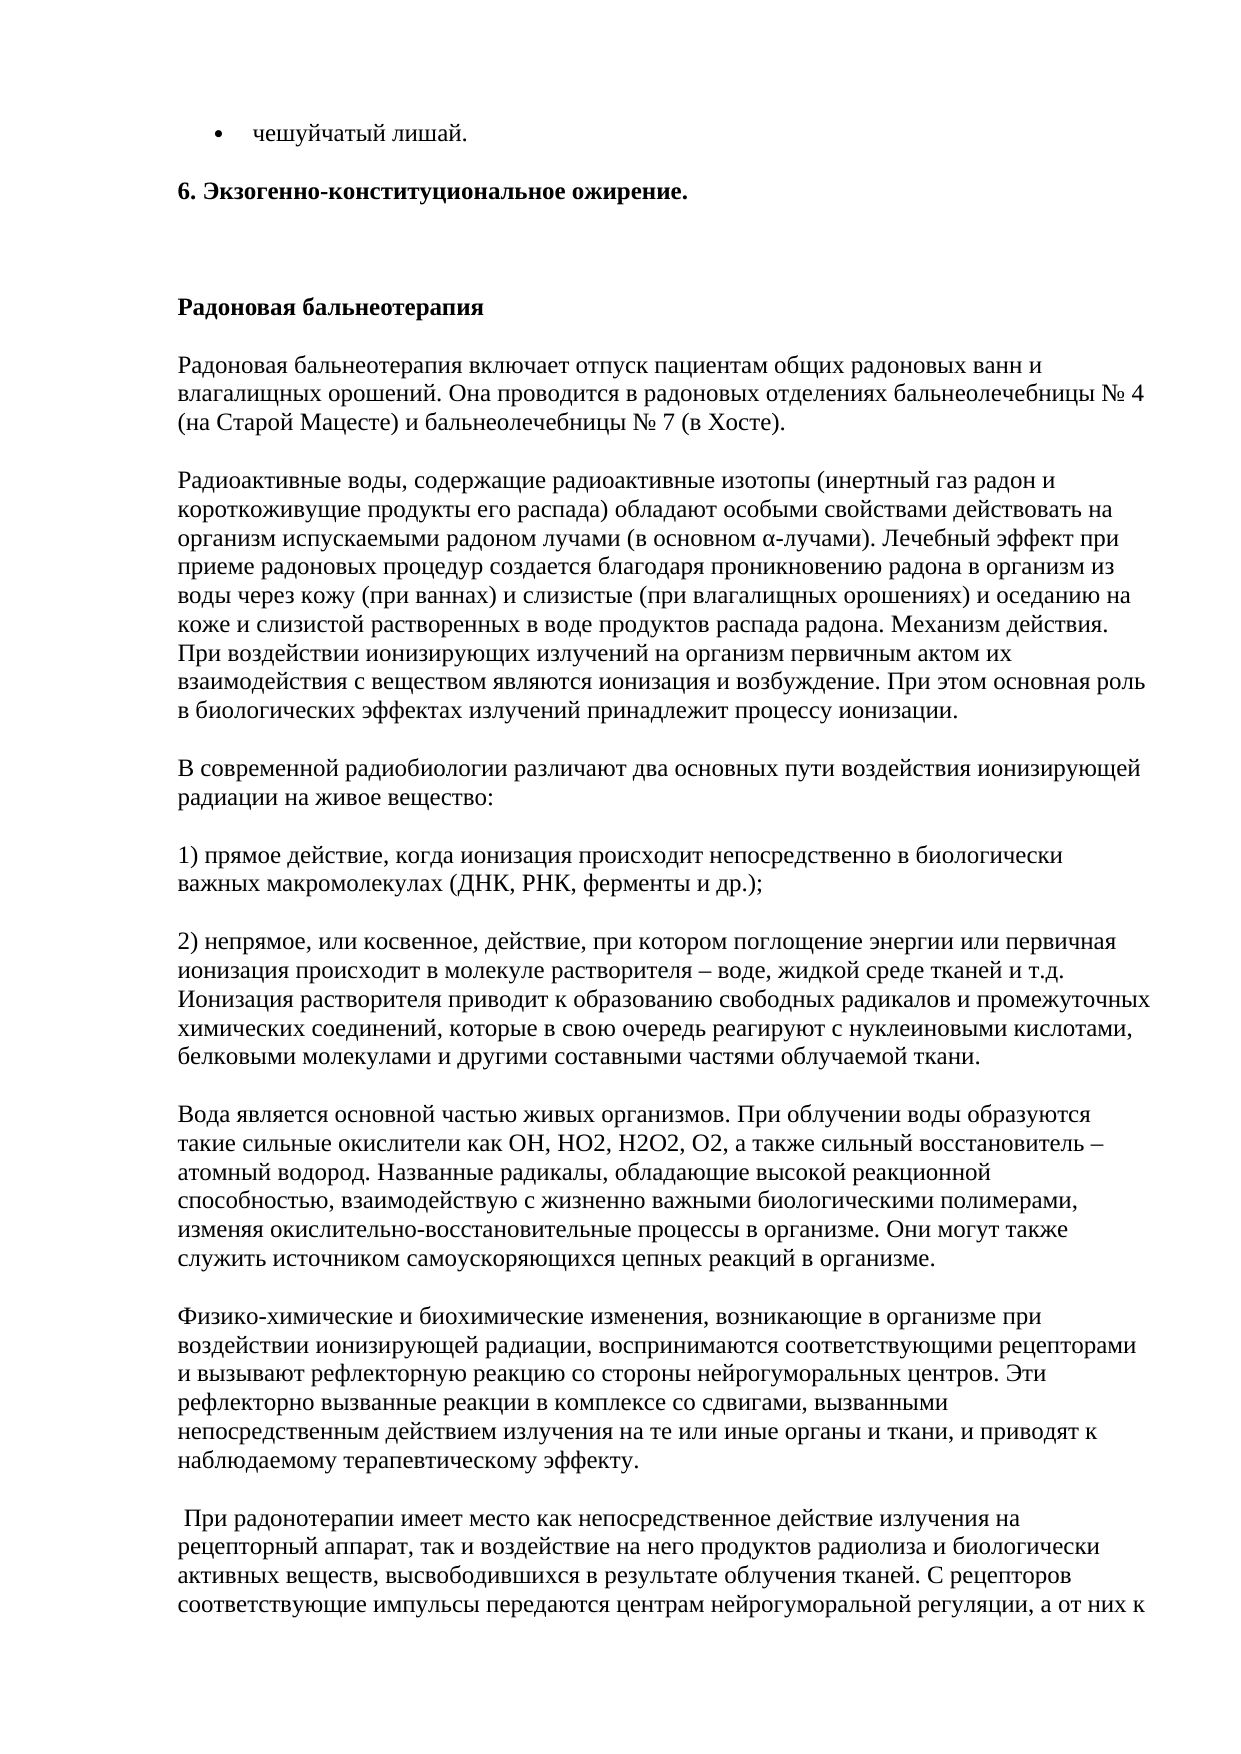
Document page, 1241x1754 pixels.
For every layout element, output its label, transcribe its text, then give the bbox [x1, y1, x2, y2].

text 6. Экзогенно-конституциональное ожирение. [177, 176, 1152, 205]
text Радиоактивные воды, содержащие радиоактивные изотопы (инертный газ радон и короткоживущие продукты его распада) обладают особыми свойствами действовать на организм испускаемыми радоном лучами (в основном α-лучами). Лечебный эффект при приеме радоновых процедур создается благодаря проникновению радона в организм из воды через кожу (при ваннах) и слизистые (при влагалищных орошениях) и оседанию на коже и слизистой растворенных в воде продуктов распада радона. Механизм действия. При воздействии ионизирующих излучений на организм первичным актом их взаимодействия с веществом являются ионизация и возбуждение. При этом основная роль в биологических эффектах излучений принадлежит процессу ионизации. [177, 465, 1152, 724]
text В современной радиобиологии различают два основных пути воздействия ионизирующей радиации на живое вещество: [177, 753, 1152, 811]
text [177, 1503, 1152, 1618]
subtitle Радоновая бальнеотерапия [177, 292, 1152, 321]
list чешуйчатый лишай. [215, 118, 1152, 147]
text Вода является основной частью живых организмов. При облучении воды образуются такие сильные окислители как ОН, НО2, Н2О2, О2, а также сильный восстановитель – атомный водород. Названные радикалы, обладающие высокой реакционной способностью, взаимодействую с жизненно важными биологическими полимерами, изменяя окислительно-восстановительные процессы в организме. Они могут также служить источником самоускоряющихся цепных реакций в организме. [177, 1099, 1152, 1272]
text Физико-химические и биохимические изменения, возникающие в организме при воздействии ионизирующей радиации, воспринимаются соответствующими рецепторами и вызывают рефлекторную реакцию со стороны нейрогуморальных центров. Эти рефлекторно вызванные реакции в комплексе со сдвигами, вызванными непосредственным действием излучения на те или иные органы и ткани, и приводят к наблюдаемому терапевтическому эффекту. [177, 1301, 1152, 1473]
text 2) непрямое, или косвенное, действие, при котором поглощение энергии или первичная ионизация происходит в молекуле растворителя – воде, жидкой среде тканей и т.д. Ионизация растворителя приводит к образованию свободных радикалов и промежуточных химических соединений, которые в свою очередь реагируют с нуклеиновыми кислотами, белковыми молекулами и другими составными частями облучаемой ткани. [177, 926, 1152, 1070]
text Радоновая бальнеотерапия включает отпуск пациентам общих радоновых ванн и влагалищных орошений. Она проводится в радоновых отделениях бальнеолечебницы № 4 (на Старой Мацесте) и бальнеолечебницы № 7 (в Хосте). [177, 350, 1152, 436]
text 1) прямое действие, когда ионизация происходит непосредственно в биологически важных макромолекулах (ДНК, РНК, ферменты и др.); [177, 840, 1152, 897]
